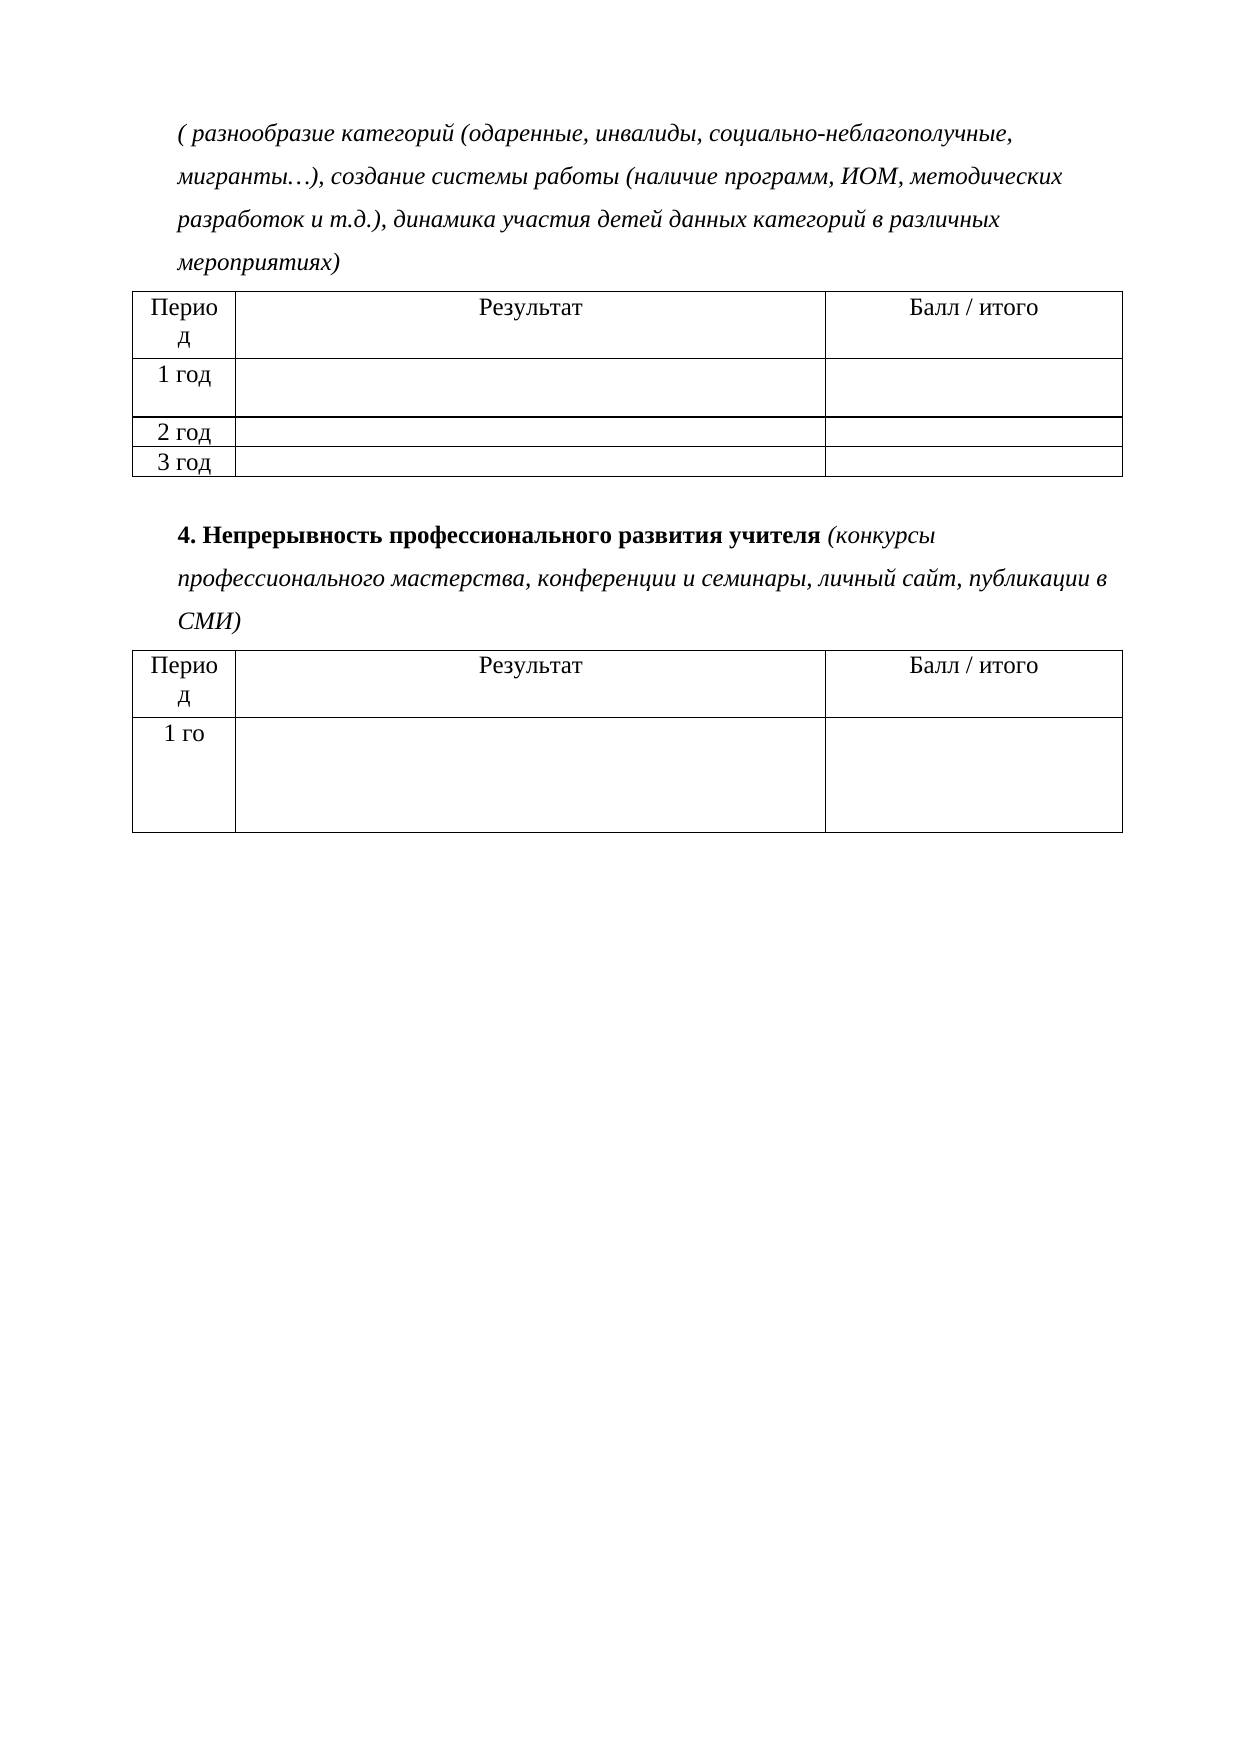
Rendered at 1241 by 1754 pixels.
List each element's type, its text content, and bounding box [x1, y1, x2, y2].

table_header Период [133, 651, 235, 717]
table_cell [236, 718, 825, 832]
table_cell 1 год [133, 359, 235, 416]
table_cell [236, 359, 825, 416]
table_cell 1 го [133, 718, 235, 832]
table_header Период [133, 292, 235, 358]
table_header Результат [236, 292, 825, 358]
table_cell 2 год [133, 418, 235, 446]
table_cell [826, 718, 1122, 832]
text 4. Непрерывность профессионального развития учителя (конкурсы профессионального мастерства, конференции и семинары, личный сайт, публикации в СМИ) [177, 520, 1152, 635]
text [177, 118, 1152, 276]
table_cell [236, 418, 825, 446]
table_cell 3 год [133, 447, 235, 476]
table_header Балл / итого [826, 292, 1122, 358]
table_cell [826, 447, 1122, 476]
table_cell [826, 418, 1122, 446]
table_header Балл / итого [826, 651, 1122, 717]
table_cell [236, 447, 825, 476]
table_cell [826, 359, 1122, 416]
table_header Результат [236, 651, 825, 717]
